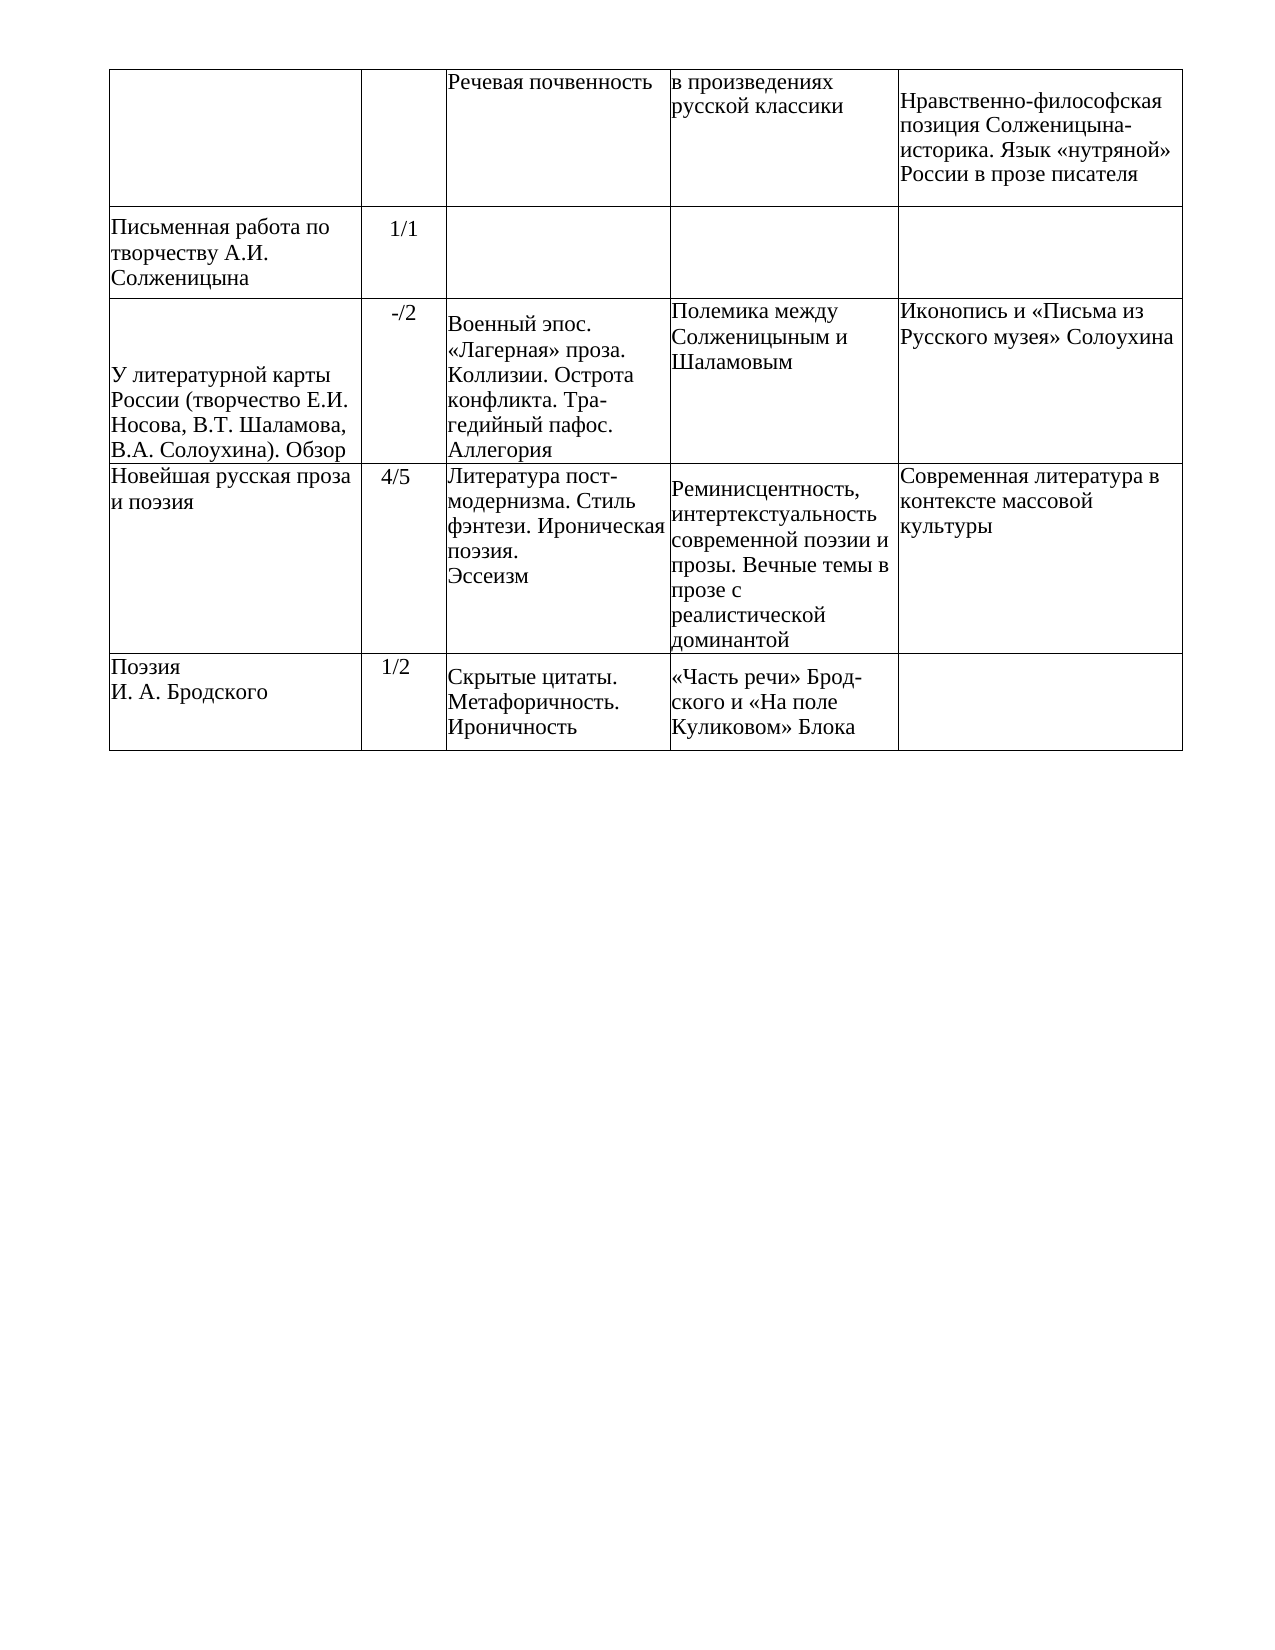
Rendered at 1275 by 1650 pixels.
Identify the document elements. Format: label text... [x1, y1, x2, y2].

table_cell 1/1 [362, 207, 446, 298]
table_header Нравственно-философская позиция Солженицына-историка. Язык «нутряной» России в прозе писателя [899, 70, 1182, 206]
table_cell 1/2 [362, 654, 446, 750]
table_cell Письменная работа по творчеству А.И. Солженицына [110, 207, 361, 298]
table_cell [447, 207, 670, 298]
table_cell Новейшая русская проза и поэзия [110, 464, 361, 652]
table_cell Литература постмодернизма. Стиль фэнтези. Ироническая поэзия. Эссеизм [447, 464, 670, 652]
table_cell Реминисцентность, интертекстуальность современной поэзии и прозы. Вечные темы в прозе с реалистической доминантой [671, 464, 898, 652]
table_header Речевая почвенность [447, 70, 670, 206]
table_cell -/2 [362, 299, 446, 462]
table_cell Скрытые цитаты. Метафоричность. Ироничность [447, 654, 670, 750]
table_cell 4/5 [362, 464, 446, 652]
table_cell [899, 207, 1182, 298]
table_cell [671, 207, 898, 298]
table_cell [899, 654, 1182, 750]
table_cell Современная литература в контексте массовой культуры [899, 464, 1182, 652]
table_cell У литературной карты России (творчество Е.И. Носова, В.Т. Шаламова, В.А. Солоухина). Обзор [110, 299, 361, 462]
table_header в произведениях русской классики [671, 70, 898, 206]
table_cell Иконопись и «Письма из Русского музея» Солоухина [899, 299, 1182, 462]
table_cell Поэзия И. А. Бродского [110, 654, 361, 750]
table_header [362, 70, 446, 206]
table_cell Полемика между Солженицыным и Шаламовым [671, 299, 898, 462]
table_cell Военный эпос. «Лагерная» проза. Коллизии. Острота конфликта. Трагедийный пафос. Аллегория [447, 299, 670, 462]
table_cell «Часть речи» Бродского и «На поле Куликовом» Блока [671, 654, 898, 750]
table_header [110, 70, 361, 206]
